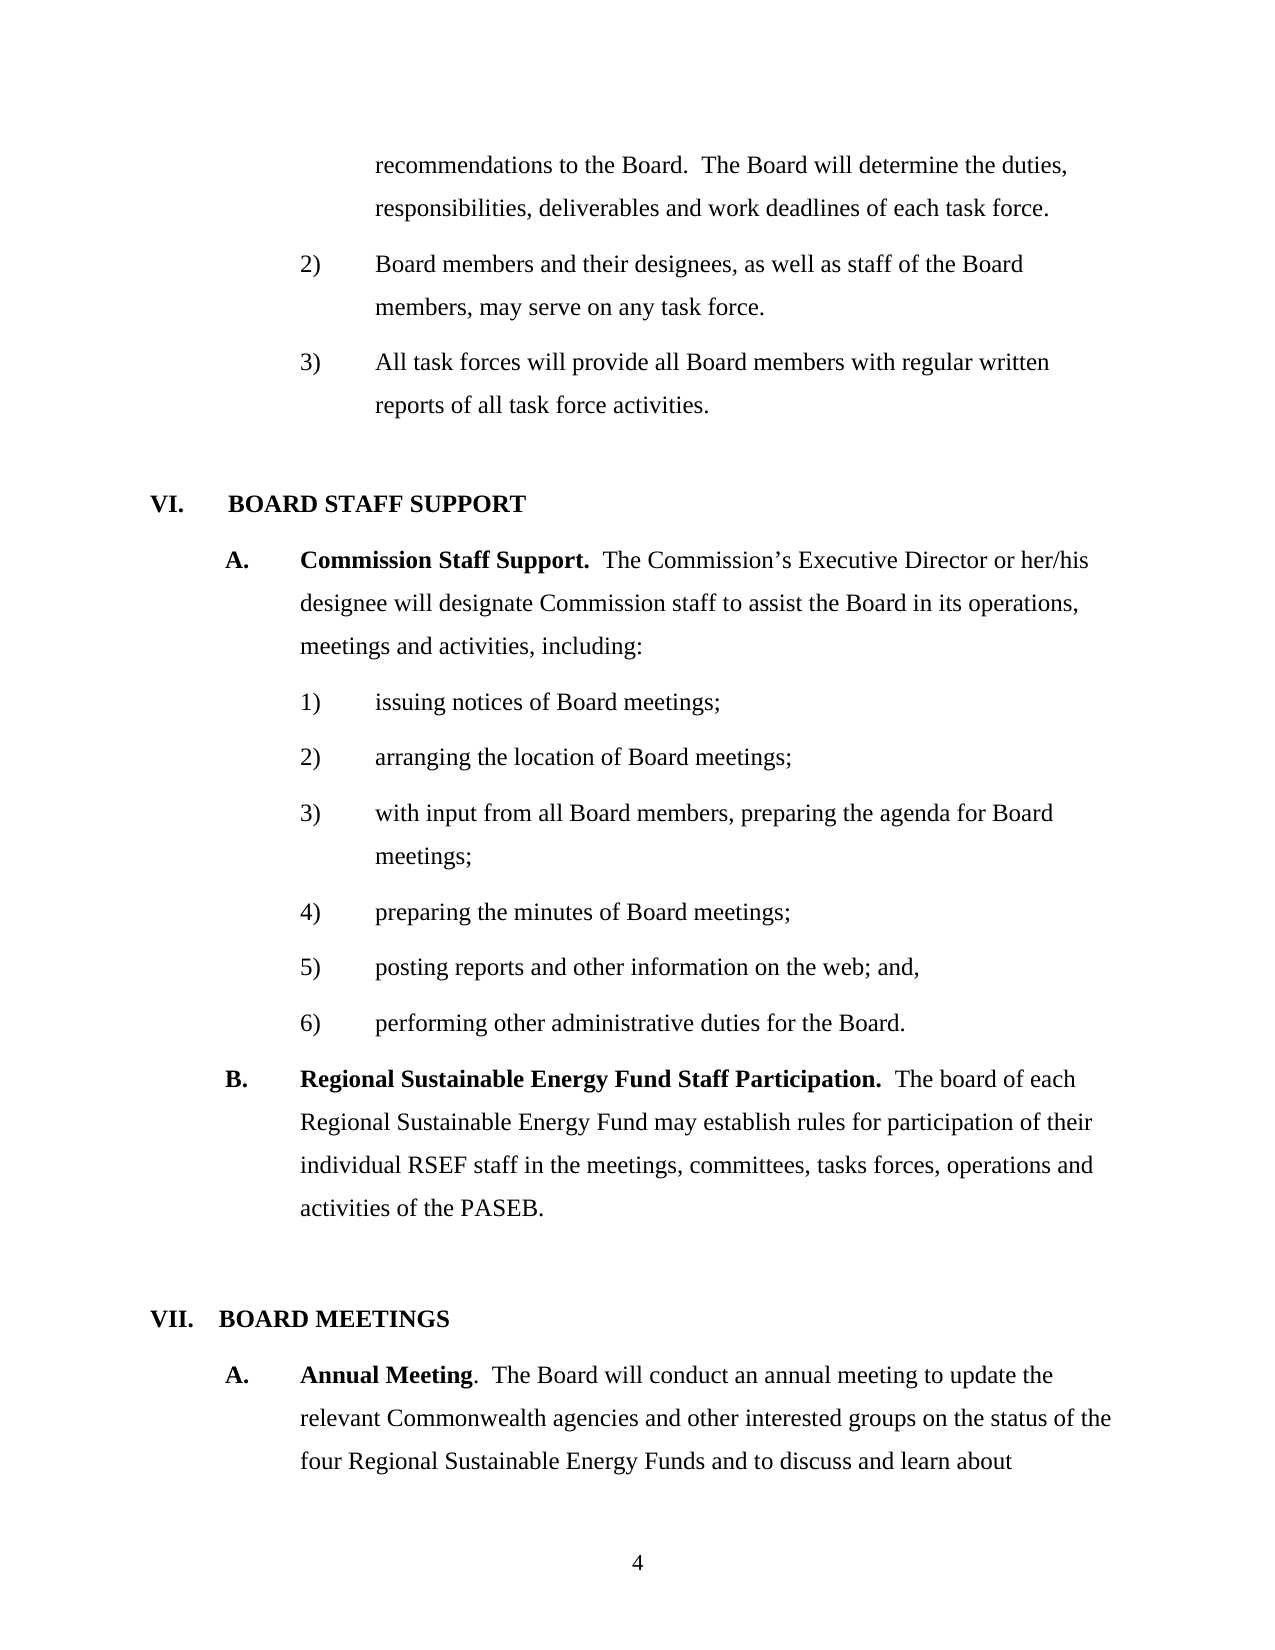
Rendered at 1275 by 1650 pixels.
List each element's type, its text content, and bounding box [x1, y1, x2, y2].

list performing other administrative duties for the Board. [300, 1008, 1125, 1037]
list with input from all Board members, preparing the agenda for Board meetings; [300, 798, 1125, 870]
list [309, 150, 1125, 222]
list BOARD MEETINGS [150, 1304, 1125, 1333]
list Regional Sustainable Energy Fund Staff Participation. The board of each Regional Sustainable Energy Fund may establish rules for participation of their individual RSEF staff in the meetings, committees, tasks forces, operations and activities of the PASEB. [225, 1064, 1125, 1222]
list arranging the location of Board meetings; [300, 742, 1125, 771]
list posting reports and other information on the web; and, [300, 952, 1125, 981]
list All task forces will provide all Board members with regular written reports of all task force activities. [300, 347, 1125, 419]
list preparing the minutes of Board meetings; [300, 897, 1125, 926]
list BOARD STAFF SUPPORT [150, 489, 1125, 518]
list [225, 1360, 1125, 1475]
list Commission Staff Support. The Commission’s Executive Director or her/his designee will designate Commission staff to assist the Board in its operations, meetings and activities, including: [225, 545, 1125, 660]
list issuing notices of Board meetings; [300, 687, 1125, 716]
list Board members and their designees, as well as staff of the Board members, may serve on any task force. [300, 249, 1125, 321]
